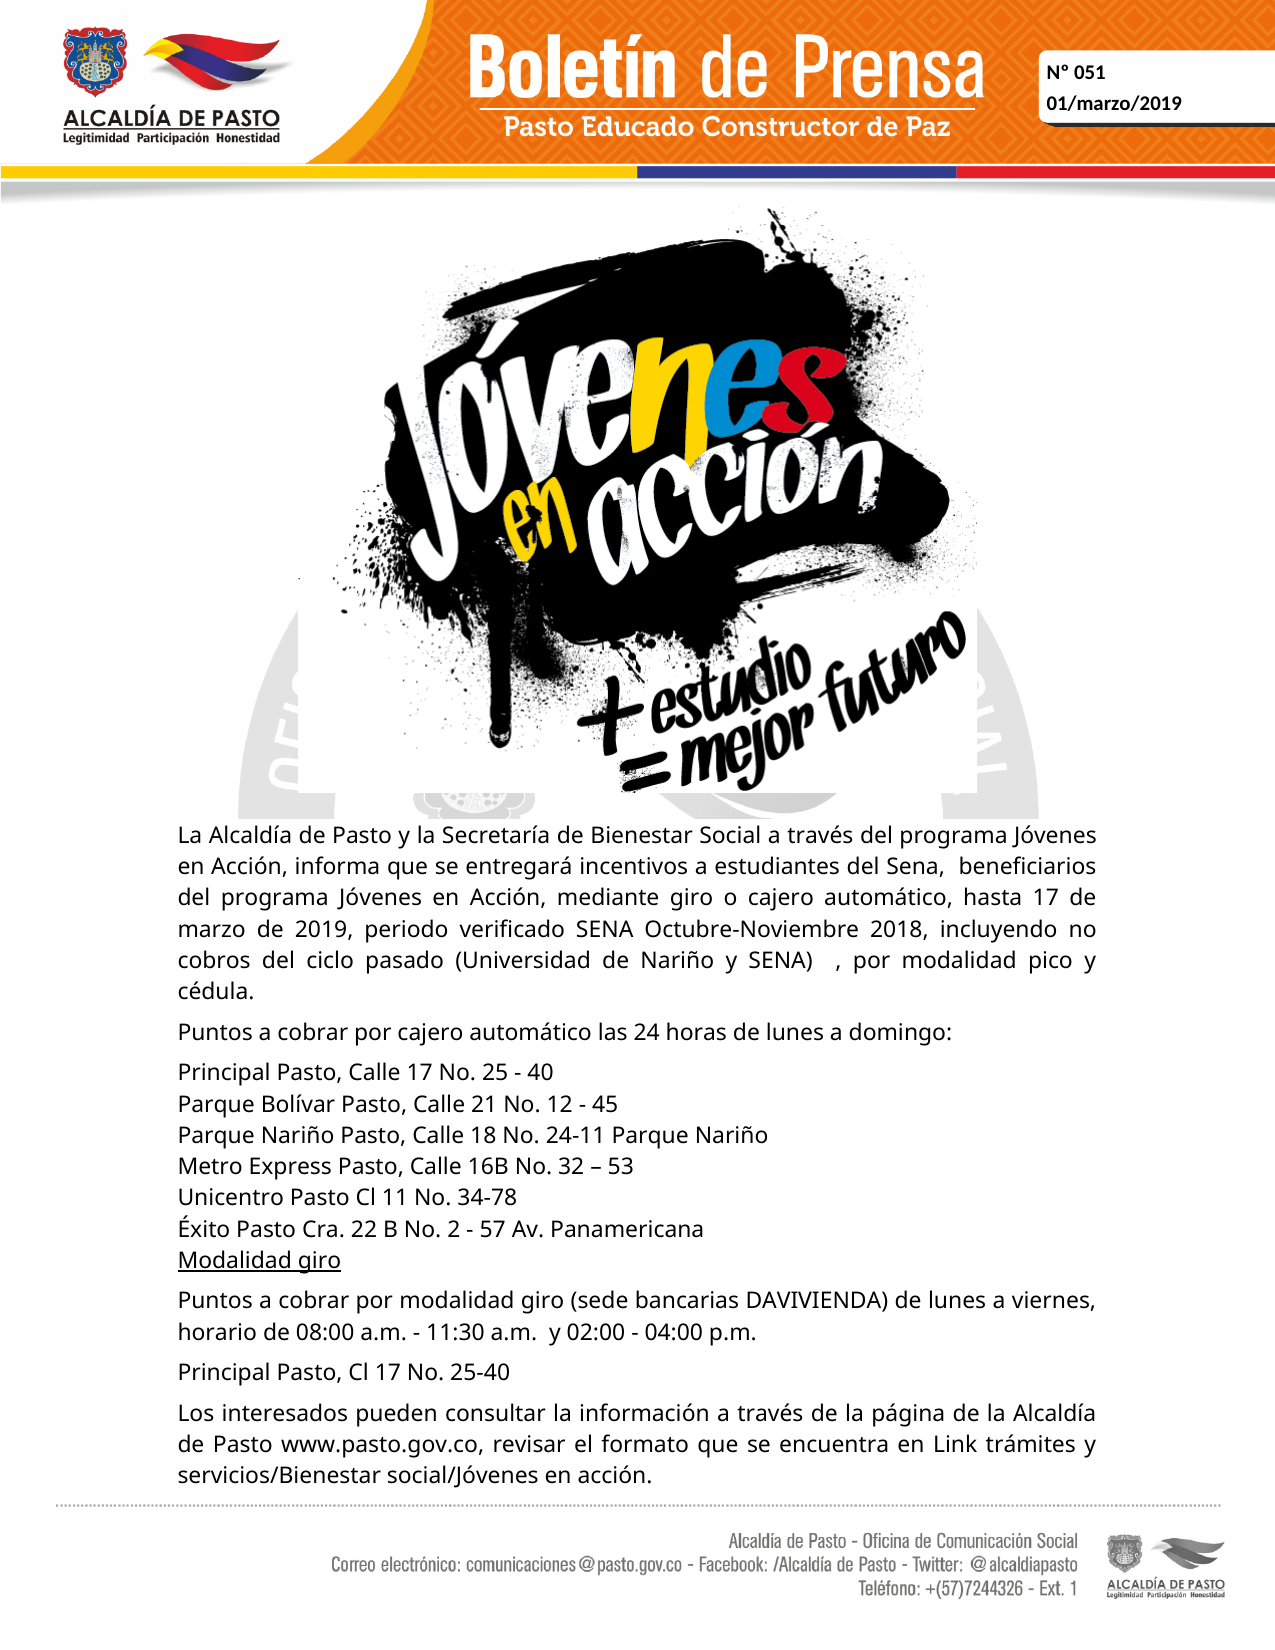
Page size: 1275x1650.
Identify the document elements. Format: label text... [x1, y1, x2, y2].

text Puntos a cobrar por cajero automático las 24 horas de lunes a domingo: [177, 1016, 1098, 1047]
text Metro Express Pasto, Calle 16B No. 32 – 53 [177, 1150, 1098, 1181]
text Los interesados pueden consultar la información a través de la página de la Alcaldía de Pasto www.pasto.gov.co, revisar el formato que se encuentra en Link trámites y servicios/Bienestar social/Jóvenes en acción. [177, 1397, 1098, 1491]
text Puntos a cobrar por modalidad giro (sede bancarias DAVIVIENDA) de lunes a viernes, horario de 08:00 a.m. - 11:30 a.m. y 02:00 - 04:00 p.m. [177, 1284, 1098, 1347]
text La Alcaldía de Pasto y la Secretaría de Bienestar Social a través del programa Jóvenes en Acción, informa que se entregará incentivos a estudiantes del Sena, beneficiarios del programa Jóvenes en Acción, mediante giro o cajero automático, hasta 17 de marzo de 2019, periodo verificado SENA Octubre-Noviembre 2018, incluyendo no cobros del ciclo pasado (Universidad de Nariño y SENA) , por modalidad pico y cédula. [177, 819, 1098, 1006]
text Principal Pasto, Cl 17 No. 25-40 [177, 1356, 1098, 1388]
text Parque Nariño Pasto, Calle 18 No. 24-11 Parque Nariño [177, 1119, 1098, 1150]
text Unicentro Pasto Cl 11 No. 34-78 [177, 1181, 1098, 1213]
text Modalidad giro [177, 1244, 1098, 1275]
picture [0, 0, 1275, 1645]
text Principal Pasto, Calle 17 No. 25 - 40 [177, 1056, 1098, 1088]
text Éxito Pasto Cra. 22 B No. 2 - 57 Av. Panamericana [177, 1213, 1098, 1244]
text Parque Bolívar Pasto, Calle 21 No. 12 - 45 [177, 1088, 1098, 1119]
